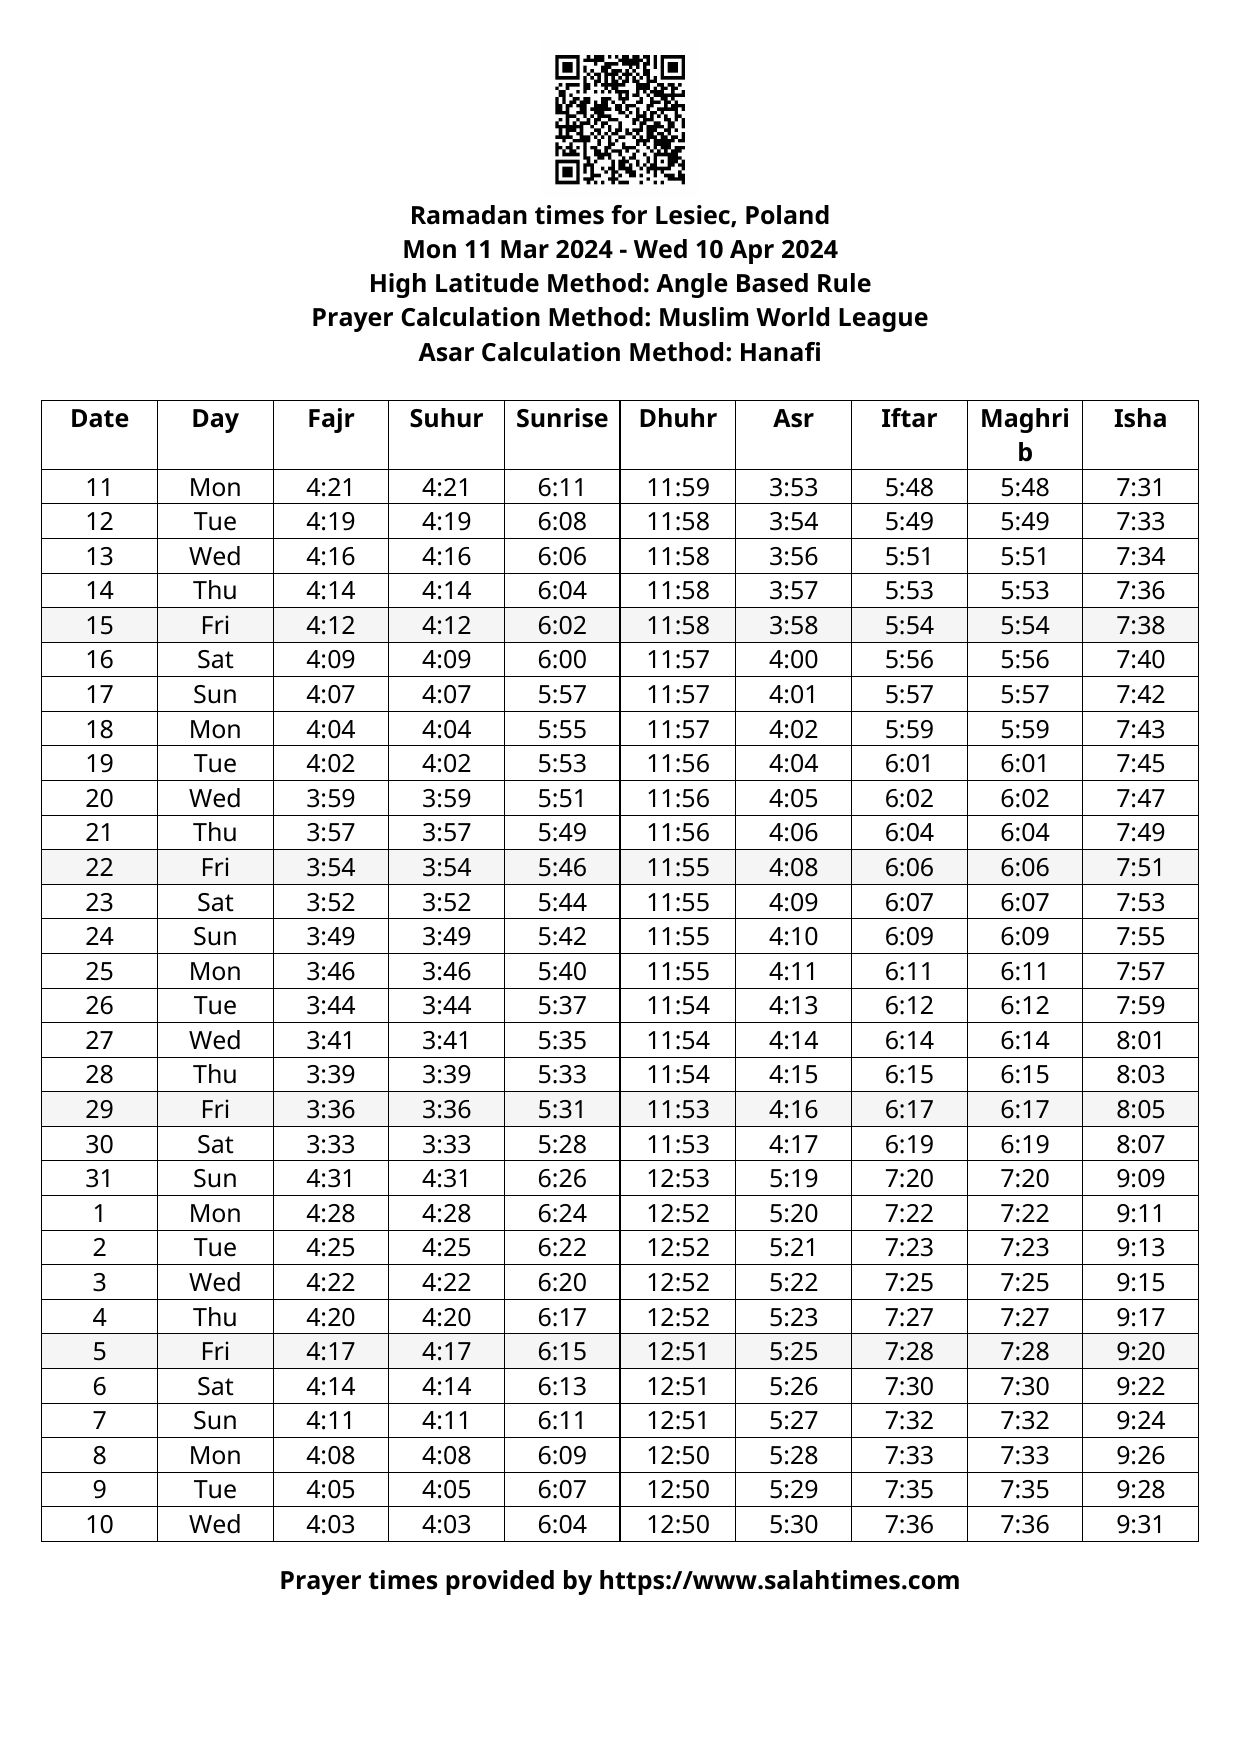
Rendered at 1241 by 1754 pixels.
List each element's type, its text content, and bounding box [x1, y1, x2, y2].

table_cell 4:09 [736, 885, 851, 918]
table_cell 4:28 [274, 1196, 388, 1229]
table_cell 1 [42, 1196, 157, 1229]
table_cell 4:17 [389, 1334, 504, 1368]
table_cell 3:57 [274, 816, 388, 849]
table_cell Sun [158, 919, 273, 953]
table_cell 7:55 [1083, 919, 1198, 953]
table_cell 3:59 [389, 781, 504, 814]
table_cell 7:43 [1083, 712, 1198, 745]
table_header Sunrise [505, 401, 619, 469]
table_header Suhur [389, 401, 504, 469]
table_cell 6:01 [968, 746, 1082, 780]
table_header Dhuhr [621, 401, 735, 469]
table_cell 6:04 [852, 816, 967, 849]
table_cell 11:59 [621, 470, 735, 503]
table_cell 17 [42, 677, 157, 711]
table_cell 9:22 [1083, 1369, 1198, 1402]
table_cell 4:20 [274, 1300, 388, 1333]
table_header Maghrib [968, 401, 1082, 469]
table_cell 2 [42, 1231, 157, 1264]
table_cell 4:08 [736, 850, 851, 884]
table_cell 6:19 [852, 1127, 967, 1160]
table_cell 5:49 [505, 816, 619, 849]
table_cell Wed [158, 539, 273, 572]
table_cell 6:14 [852, 1023, 967, 1057]
table_cell 24 [42, 919, 157, 953]
table_cell 12:52 [621, 1265, 735, 1299]
table_cell 12 [42, 504, 157, 538]
table_cell 5:42 [505, 919, 619, 953]
table_cell 20 [42, 781, 157, 814]
table_cell 11:58 [621, 574, 735, 607]
table_cell 4:25 [389, 1231, 504, 1264]
table_cell 5 [42, 1334, 157, 1368]
table_cell 7:36 [1083, 574, 1198, 607]
table_cell 13 [42, 539, 157, 572]
table_cell 4:25 [274, 1231, 388, 1264]
table_cell 27 [42, 1023, 157, 1057]
table_cell 5:57 [968, 677, 1082, 711]
table_cell 7:20 [968, 1161, 1082, 1195]
table_cell 5:28 [505, 1127, 619, 1160]
text Asar Calculation Method: Hanafi [42, 334, 1198, 368]
table_cell 3:52 [274, 885, 388, 918]
table_cell 4:12 [274, 608, 388, 642]
table_cell 3:52 [389, 885, 504, 918]
table_cell 5:46 [505, 850, 619, 884]
table_cell 4:14 [736, 1023, 851, 1057]
table_cell 4:22 [274, 1265, 388, 1299]
table_cell 4:00 [736, 643, 851, 676]
table_cell 5:51 [505, 781, 619, 814]
table_cell 9:17 [1083, 1300, 1198, 1333]
table_cell 9:20 [1083, 1334, 1198, 1368]
table_cell 6:02 [505, 608, 619, 642]
table_cell 5:56 [852, 643, 967, 676]
table_cell 6:14 [968, 1023, 1082, 1057]
table_cell 3:33 [389, 1127, 504, 1160]
table_cell 11:56 [621, 781, 735, 814]
table_cell 4:19 [389, 504, 504, 538]
table_cell 4 [42, 1300, 157, 1333]
table_cell 9:13 [1083, 1231, 1198, 1264]
table_cell 7:27 [968, 1300, 1082, 1333]
table_cell 5:21 [736, 1231, 851, 1264]
table_cell Fri [158, 850, 273, 884]
table_cell 4:14 [389, 574, 504, 607]
table_cell 7:36 [968, 1507, 1082, 1541]
table_cell 6:08 [505, 504, 619, 538]
table_cell 4:07 [389, 677, 504, 711]
text Ramadan times for Lesiec, Poland [42, 198, 1198, 232]
table_cell Sat [158, 643, 273, 676]
table_cell 7:32 [968, 1404, 1082, 1437]
table_cell 7:59 [1083, 989, 1198, 1022]
table_cell Thu [158, 574, 273, 607]
table_cell 4:14 [274, 574, 388, 607]
table_cell Sun [158, 1404, 273, 1437]
table_cell Tue [158, 504, 273, 538]
table_cell 6:06 [852, 850, 967, 884]
table_cell 6:02 [968, 781, 1082, 814]
table_cell 7 [42, 1404, 157, 1437]
table_cell Tue [158, 1231, 273, 1264]
table_cell 5:30 [736, 1507, 851, 1541]
table_cell 4:11 [736, 954, 851, 987]
table_cell 4:02 [736, 712, 851, 745]
table_cell 6:01 [852, 746, 967, 780]
table_cell 5:56 [968, 643, 1082, 676]
table_cell 7:22 [968, 1196, 1082, 1229]
table_cell 3:46 [274, 954, 388, 987]
table_cell 4:21 [274, 470, 388, 503]
table_cell 11:53 [621, 1127, 735, 1160]
table_cell 5:53 [505, 746, 619, 780]
table_cell 6:09 [968, 919, 1082, 953]
table_cell 5:48 [968, 470, 1082, 503]
table_cell 4:14 [274, 1369, 388, 1402]
table_cell 18 [42, 712, 157, 745]
table_cell Fri [158, 608, 273, 642]
table_cell 11:58 [621, 504, 735, 538]
table_cell 6 [42, 1369, 157, 1402]
table_cell 5:59 [852, 712, 967, 745]
table_cell 6:09 [505, 1438, 619, 1472]
table_cell 11:58 [621, 539, 735, 572]
table_cell 3:36 [274, 1092, 388, 1126]
table_cell 7:23 [968, 1231, 1082, 1264]
table_cell 4:08 [389, 1438, 504, 1472]
table_cell 5:25 [736, 1334, 851, 1368]
table_cell 4:06 [736, 816, 851, 849]
table_cell 6:07 [852, 885, 967, 918]
table_cell Sat [158, 1127, 273, 1160]
table_cell 4:05 [389, 1473, 504, 1506]
table_cell 12:52 [621, 1300, 735, 1333]
table_cell 12:50 [621, 1438, 735, 1472]
table_cell 3:46 [389, 954, 504, 987]
table_cell 7:25 [968, 1265, 1082, 1299]
table_cell 5:19 [736, 1161, 851, 1195]
table_cell 3:44 [274, 989, 388, 1022]
table_cell 3 [42, 1265, 157, 1299]
table_cell 7:51 [1083, 850, 1198, 884]
table_cell 7:53 [1083, 885, 1198, 918]
table_cell 3:41 [389, 1023, 504, 1057]
table_cell 6:15 [852, 1058, 967, 1091]
table_cell 11:54 [621, 1058, 735, 1091]
table_cell 4:04 [389, 712, 504, 745]
table_cell 19 [42, 746, 157, 780]
table_cell 4:15 [736, 1058, 851, 1091]
table_cell 15 [42, 608, 157, 642]
table_cell 4:05 [736, 781, 851, 814]
table_cell 11:57 [621, 712, 735, 745]
table_cell 7:33 [968, 1438, 1082, 1472]
table_cell 5:54 [852, 608, 967, 642]
table_cell 31 [42, 1161, 157, 1195]
table_cell Mon [158, 1196, 273, 1229]
table_cell 5:59 [968, 712, 1082, 745]
table_header Date [42, 401, 157, 469]
table_cell 30 [42, 1127, 157, 1160]
table_cell Mon [158, 954, 273, 987]
table_cell 11:53 [621, 1092, 735, 1126]
table_cell 8:03 [1083, 1058, 1198, 1091]
table_cell 6:22 [505, 1231, 619, 1264]
table_cell 12:51 [621, 1334, 735, 1368]
table_cell 8 [42, 1438, 157, 1472]
table_cell 9:09 [1083, 1161, 1198, 1195]
table_cell 5:26 [736, 1369, 851, 1402]
table_cell 5:53 [852, 574, 967, 607]
table_cell 6:11 [852, 954, 967, 987]
table_cell 6:17 [505, 1300, 619, 1333]
table_cell 3:49 [389, 919, 504, 953]
table_cell 3:41 [274, 1023, 388, 1057]
table_cell 3:44 [389, 989, 504, 1022]
table_cell Sun [158, 1161, 273, 1195]
table_cell 6:00 [505, 643, 619, 676]
table_cell 7:32 [852, 1404, 967, 1437]
table_cell 4:31 [274, 1161, 388, 1195]
table_cell 8:05 [1083, 1092, 1198, 1126]
table_cell 10 [42, 1507, 157, 1541]
table_cell 7:57 [1083, 954, 1198, 987]
table_cell 5:40 [505, 954, 619, 987]
table_cell 7:25 [852, 1265, 967, 1299]
table_cell 7:23 [852, 1231, 967, 1264]
table_cell 3:39 [389, 1058, 504, 1091]
table_cell Mon [158, 1438, 273, 1472]
table_cell 5:28 [736, 1438, 851, 1472]
table_cell 11:55 [621, 954, 735, 987]
table_cell 11:54 [621, 989, 735, 1022]
table_cell Tue [158, 746, 273, 780]
table_cell 9:15 [1083, 1265, 1198, 1299]
table_cell 5:49 [968, 504, 1082, 538]
table_cell Tue [158, 989, 273, 1022]
table_cell 12:50 [621, 1507, 735, 1541]
table_cell 4:21 [389, 470, 504, 503]
table_cell 6:15 [968, 1058, 1082, 1091]
table_cell 5:33 [505, 1058, 619, 1091]
table_cell 4:05 [274, 1473, 388, 1506]
table_cell 25 [42, 954, 157, 987]
table_cell 14 [42, 574, 157, 607]
table_cell 12:50 [621, 1473, 735, 1506]
table_cell 7:34 [1083, 539, 1198, 572]
table_cell 6:11 [968, 954, 1082, 987]
table_cell 7:31 [1083, 470, 1198, 503]
table_cell 29 [42, 1092, 157, 1126]
table_cell 5:57 [505, 677, 619, 711]
table_cell 9 [42, 1473, 157, 1506]
table_cell 8:01 [1083, 1023, 1198, 1057]
table_cell 4:16 [736, 1092, 851, 1126]
table_cell 4:20 [389, 1300, 504, 1333]
table_cell 7:22 [852, 1196, 967, 1229]
table_header Asr [736, 401, 851, 469]
table_cell 4:13 [736, 989, 851, 1022]
table_cell 11:57 [621, 677, 735, 711]
table_cell 11:55 [621, 850, 735, 884]
table_cell 5:49 [852, 504, 967, 538]
table_cell 9:28 [1083, 1473, 1198, 1506]
table_cell 6:26 [505, 1161, 619, 1195]
table_cell 7:38 [1083, 608, 1198, 642]
table_cell 6:04 [505, 1507, 619, 1541]
table_cell 3:39 [274, 1058, 388, 1091]
table_cell 6:04 [505, 574, 619, 607]
table_cell 26 [42, 989, 157, 1022]
table_cell 11:55 [621, 919, 735, 953]
table_cell 7:20 [852, 1161, 967, 1195]
table_cell 11:54 [621, 1023, 735, 1057]
table_cell 12:53 [621, 1161, 735, 1195]
table_cell 4:01 [736, 677, 851, 711]
table_cell 6:11 [505, 470, 619, 503]
table_cell 6:12 [968, 989, 1082, 1022]
table_cell Sun [158, 677, 273, 711]
table_cell 3:49 [274, 919, 388, 953]
table_cell 8:07 [1083, 1127, 1198, 1160]
table_cell 9:11 [1083, 1196, 1198, 1229]
table_cell 7:35 [852, 1473, 967, 1506]
table_cell 5:27 [736, 1404, 851, 1437]
table_cell 5:23 [736, 1300, 851, 1333]
table_cell 12:51 [621, 1404, 735, 1437]
table_header Isha [1083, 401, 1198, 469]
table_header Day [158, 401, 273, 469]
table_cell Mon [158, 712, 273, 745]
table_cell 6:09 [852, 919, 967, 953]
table_cell Wed [158, 1265, 273, 1299]
table_cell 7:40 [1083, 643, 1198, 676]
table_cell 21 [42, 816, 157, 849]
table_cell Fri [158, 1092, 273, 1126]
table_cell 4:22 [389, 1265, 504, 1299]
table_cell 7:33 [852, 1438, 967, 1472]
table_cell 4:28 [389, 1196, 504, 1229]
table_header Fajr [274, 401, 388, 469]
table_cell 11 [42, 470, 157, 503]
table_cell 28 [42, 1058, 157, 1091]
table_cell 6:07 [505, 1473, 619, 1506]
table_cell 12:52 [621, 1196, 735, 1229]
table_cell 7:30 [968, 1369, 1082, 1402]
table_cell 7:33 [1083, 504, 1198, 538]
table_cell 7:35 [968, 1473, 1082, 1506]
table_cell 6:13 [505, 1369, 619, 1402]
text Mon 11 Mar 2024 - Wed 10 Apr 2024 [42, 232, 1198, 266]
table_cell 3:33 [274, 1127, 388, 1160]
table_cell 3:36 [389, 1092, 504, 1126]
table_cell 7:42 [1083, 677, 1198, 711]
table_cell 7:36 [852, 1507, 967, 1541]
table_cell 11:56 [621, 746, 735, 780]
table_cell Mon [158, 470, 273, 503]
table_cell 6:12 [852, 989, 967, 1022]
table_cell 5:48 [852, 470, 967, 503]
table_cell 7:45 [1083, 746, 1198, 780]
table_cell 11:57 [621, 643, 735, 676]
table_cell 4:16 [389, 539, 504, 572]
table_cell Wed [158, 1507, 273, 1541]
table_cell 6:17 [968, 1092, 1082, 1126]
table_cell 7:30 [852, 1369, 967, 1402]
table_cell Thu [158, 1300, 273, 1333]
table_cell 5:44 [505, 885, 619, 918]
table_cell Wed [158, 781, 273, 814]
table_cell Thu [158, 1058, 273, 1091]
table_cell 4:03 [389, 1507, 504, 1541]
table_cell 6:02 [852, 781, 967, 814]
table_cell 4:02 [274, 746, 388, 780]
table_cell 9:31 [1083, 1507, 1198, 1541]
table_cell Sat [158, 1369, 273, 1402]
table_cell 5:29 [736, 1473, 851, 1506]
table_cell 11:55 [621, 885, 735, 918]
table_cell 3:54 [389, 850, 504, 884]
table_cell 23 [42, 885, 157, 918]
table_cell 4:14 [389, 1369, 504, 1402]
table_cell 4:04 [736, 746, 851, 780]
table_cell 11:58 [621, 608, 735, 642]
text Prayer times provided by https://www.salahtimes.com [42, 1563, 1198, 1597]
table_cell 4:07 [274, 677, 388, 711]
table_cell 5:53 [968, 574, 1082, 607]
table_cell 3:56 [736, 539, 851, 572]
table_cell 4:19 [274, 504, 388, 538]
table_cell 3:58 [736, 608, 851, 642]
table_cell 5:57 [852, 677, 967, 711]
picture [542, 41, 699, 198]
table_cell 5:37 [505, 989, 619, 1022]
table_cell 6:17 [852, 1092, 967, 1126]
table_cell 9:24 [1083, 1404, 1198, 1437]
table_cell 4:03 [274, 1507, 388, 1541]
table_cell 5:31 [505, 1092, 619, 1126]
table_cell 5:51 [852, 539, 967, 572]
table_cell 5:35 [505, 1023, 619, 1057]
table_cell 6:11 [505, 1404, 619, 1437]
table_cell 6:19 [968, 1127, 1082, 1160]
table_cell 4:31 [389, 1161, 504, 1195]
table_cell 4:12 [389, 608, 504, 642]
table_cell 3:57 [736, 574, 851, 607]
table_cell 11:56 [621, 816, 735, 849]
table_cell 3:57 [389, 816, 504, 849]
table_cell 3:54 [274, 850, 388, 884]
table_cell 4:17 [274, 1334, 388, 1368]
text High Latitude Method: Angle Based Rule [42, 266, 1198, 300]
table_cell 5:51 [968, 539, 1082, 572]
table_cell 3:54 [736, 504, 851, 538]
table_cell 3:59 [274, 781, 388, 814]
table_cell 6:06 [505, 539, 619, 572]
table_cell 5:55 [505, 712, 619, 745]
table_cell 4:09 [389, 643, 504, 676]
table_cell 4:09 [274, 643, 388, 676]
table_cell 6:15 [505, 1334, 619, 1368]
table_cell 7:27 [852, 1300, 967, 1333]
table_cell 7:28 [852, 1334, 967, 1368]
table_cell 7:28 [968, 1334, 1082, 1368]
table_cell 4:16 [274, 539, 388, 572]
text Prayer Calculation Method: Muslim World League [42, 300, 1198, 334]
table_cell 3:53 [736, 470, 851, 503]
table_cell 6:04 [968, 816, 1082, 849]
table_cell Sat [158, 885, 273, 918]
table_cell Thu [158, 816, 273, 849]
table_cell 4:17 [736, 1127, 851, 1160]
table_cell 7:47 [1083, 781, 1198, 814]
table_cell 4:11 [274, 1404, 388, 1437]
table_cell 7:49 [1083, 816, 1198, 849]
table_cell 4:08 [274, 1438, 388, 1472]
table_cell 6:24 [505, 1196, 619, 1229]
table_cell 4:02 [389, 746, 504, 780]
table_cell Wed [158, 1023, 273, 1057]
table_cell Tue [158, 1473, 273, 1506]
table_cell 5:22 [736, 1265, 851, 1299]
table_cell 5:54 [968, 608, 1082, 642]
table_cell 5:20 [736, 1196, 851, 1229]
table_cell 6:20 [505, 1265, 619, 1299]
table_cell Fri [158, 1334, 273, 1368]
table_cell 9:26 [1083, 1438, 1198, 1472]
table_cell 12:52 [621, 1231, 735, 1264]
table_cell 4:10 [736, 919, 851, 953]
table_cell 6:06 [968, 850, 1082, 884]
table_cell 6:07 [968, 885, 1082, 918]
table_cell 22 [42, 850, 157, 884]
table_cell 4:04 [274, 712, 388, 745]
table_cell 16 [42, 643, 157, 676]
table_cell 12:51 [621, 1369, 735, 1402]
table_cell 4:11 [389, 1404, 504, 1437]
table_header Iftar [852, 401, 967, 469]
